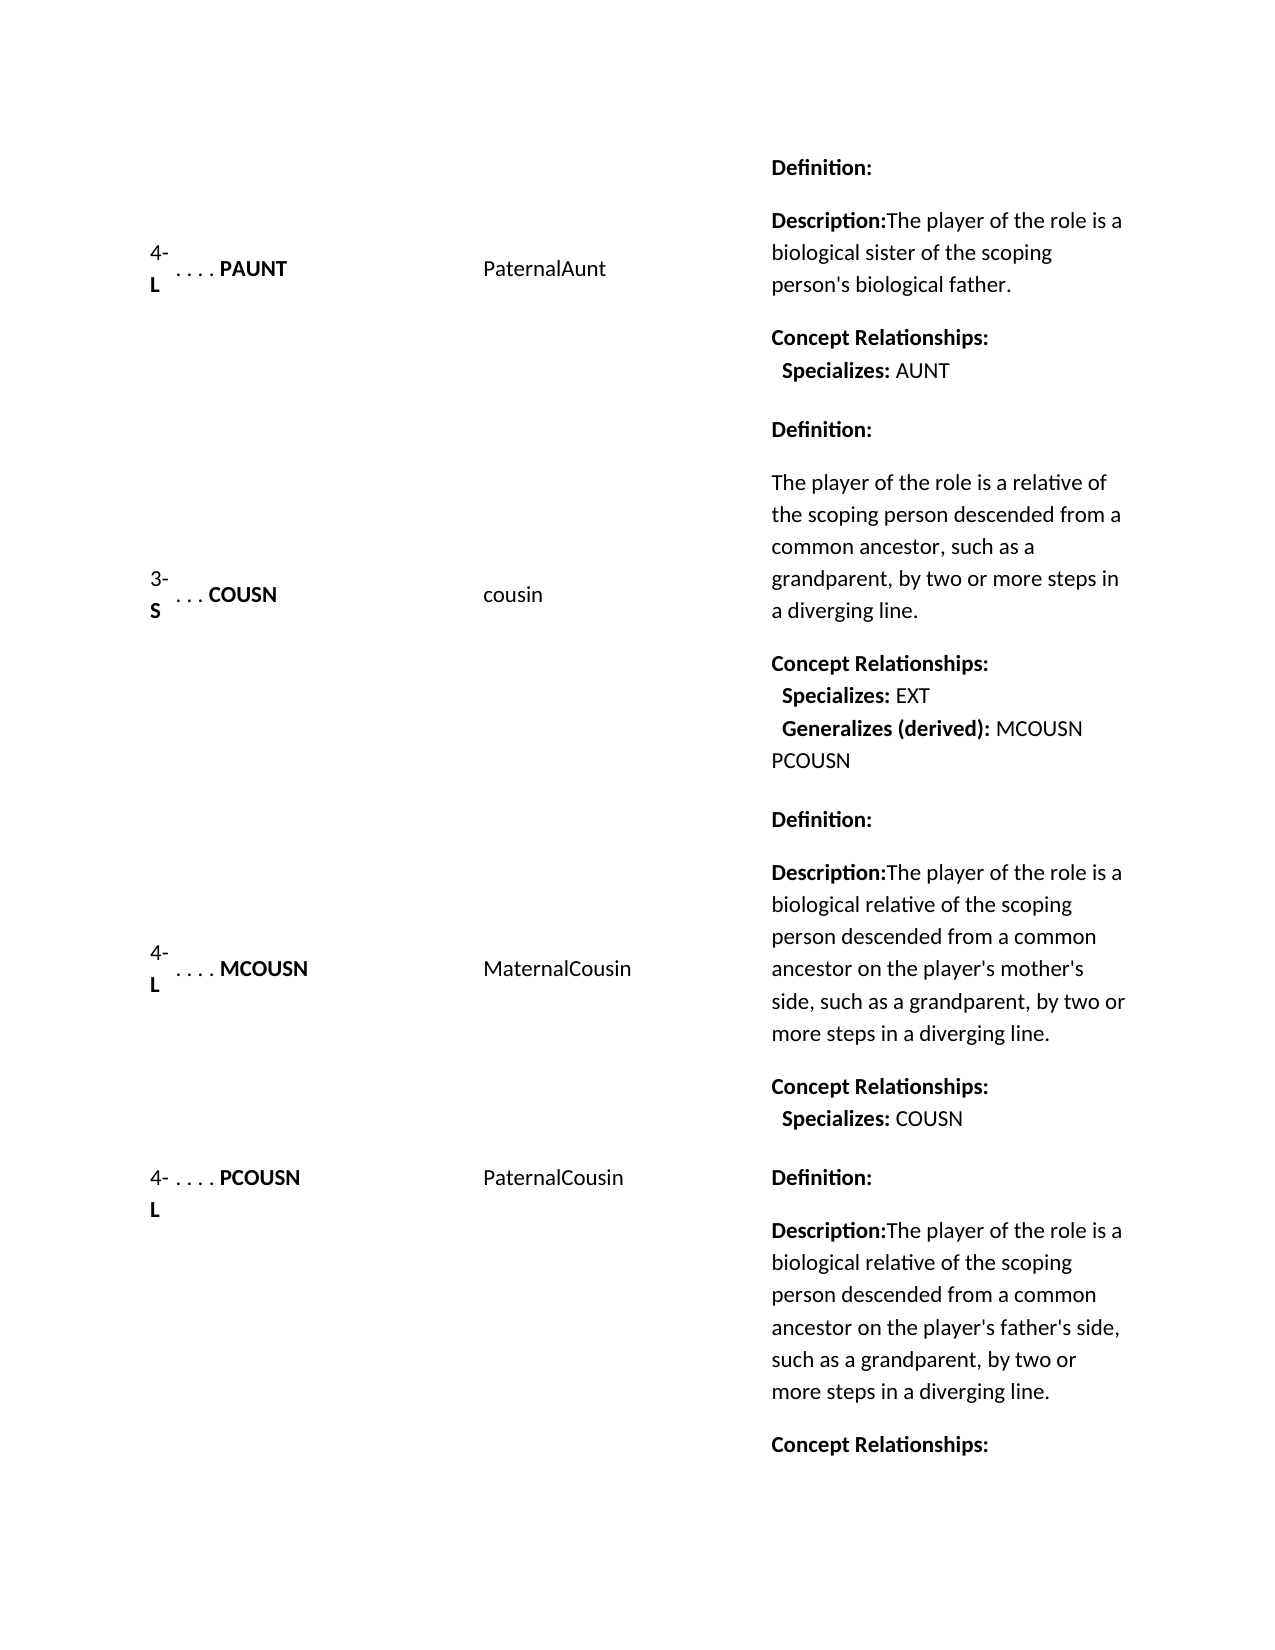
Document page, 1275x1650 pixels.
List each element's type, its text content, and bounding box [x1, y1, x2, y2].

table_cell 4-L [147, 1160, 172, 1461]
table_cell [768, 1160, 1128, 1461]
table_cell Definition: The player of the role is a relative of the scoping person descended from a common ancestor, such as a grandparent, by two or more steps in a diverging line. Concept Relationships: Specializes: EXT Generalizes (derived): MCOUSN PCOUSN [768, 412, 1128, 802]
table_cell . . . . PAUNT [172, 150, 480, 412]
table_cell . . . . PCOUSN [172, 1160, 480, 1461]
table_cell MaternalCousin [480, 802, 768, 1160]
table_cell PaternalAunt [480, 150, 768, 412]
table_cell 3-S [147, 412, 172, 802]
table_cell 4-L [147, 802, 172, 1160]
table_cell . . . COUSN [172, 412, 480, 802]
table_cell Definition: Description:The player of the role is a biological relative of the scoping person descended from a common ancestor on the player's mother's side, such as a grandparent, by two or more steps in a diverging line. Concept Relationships: Specializes: COUSN [768, 802, 1128, 1160]
table_cell cousin [480, 412, 768, 802]
table_cell PaternalCousin [480, 1160, 768, 1461]
table_cell Definition: Description:The player of the role is a biological sister of the scoping person's biological father. Concept Relationships: Specializes: AUNT [768, 150, 1128, 412]
table_cell 4-L [147, 150, 172, 412]
table_cell . . . . MCOUSN [172, 802, 480, 1160]
